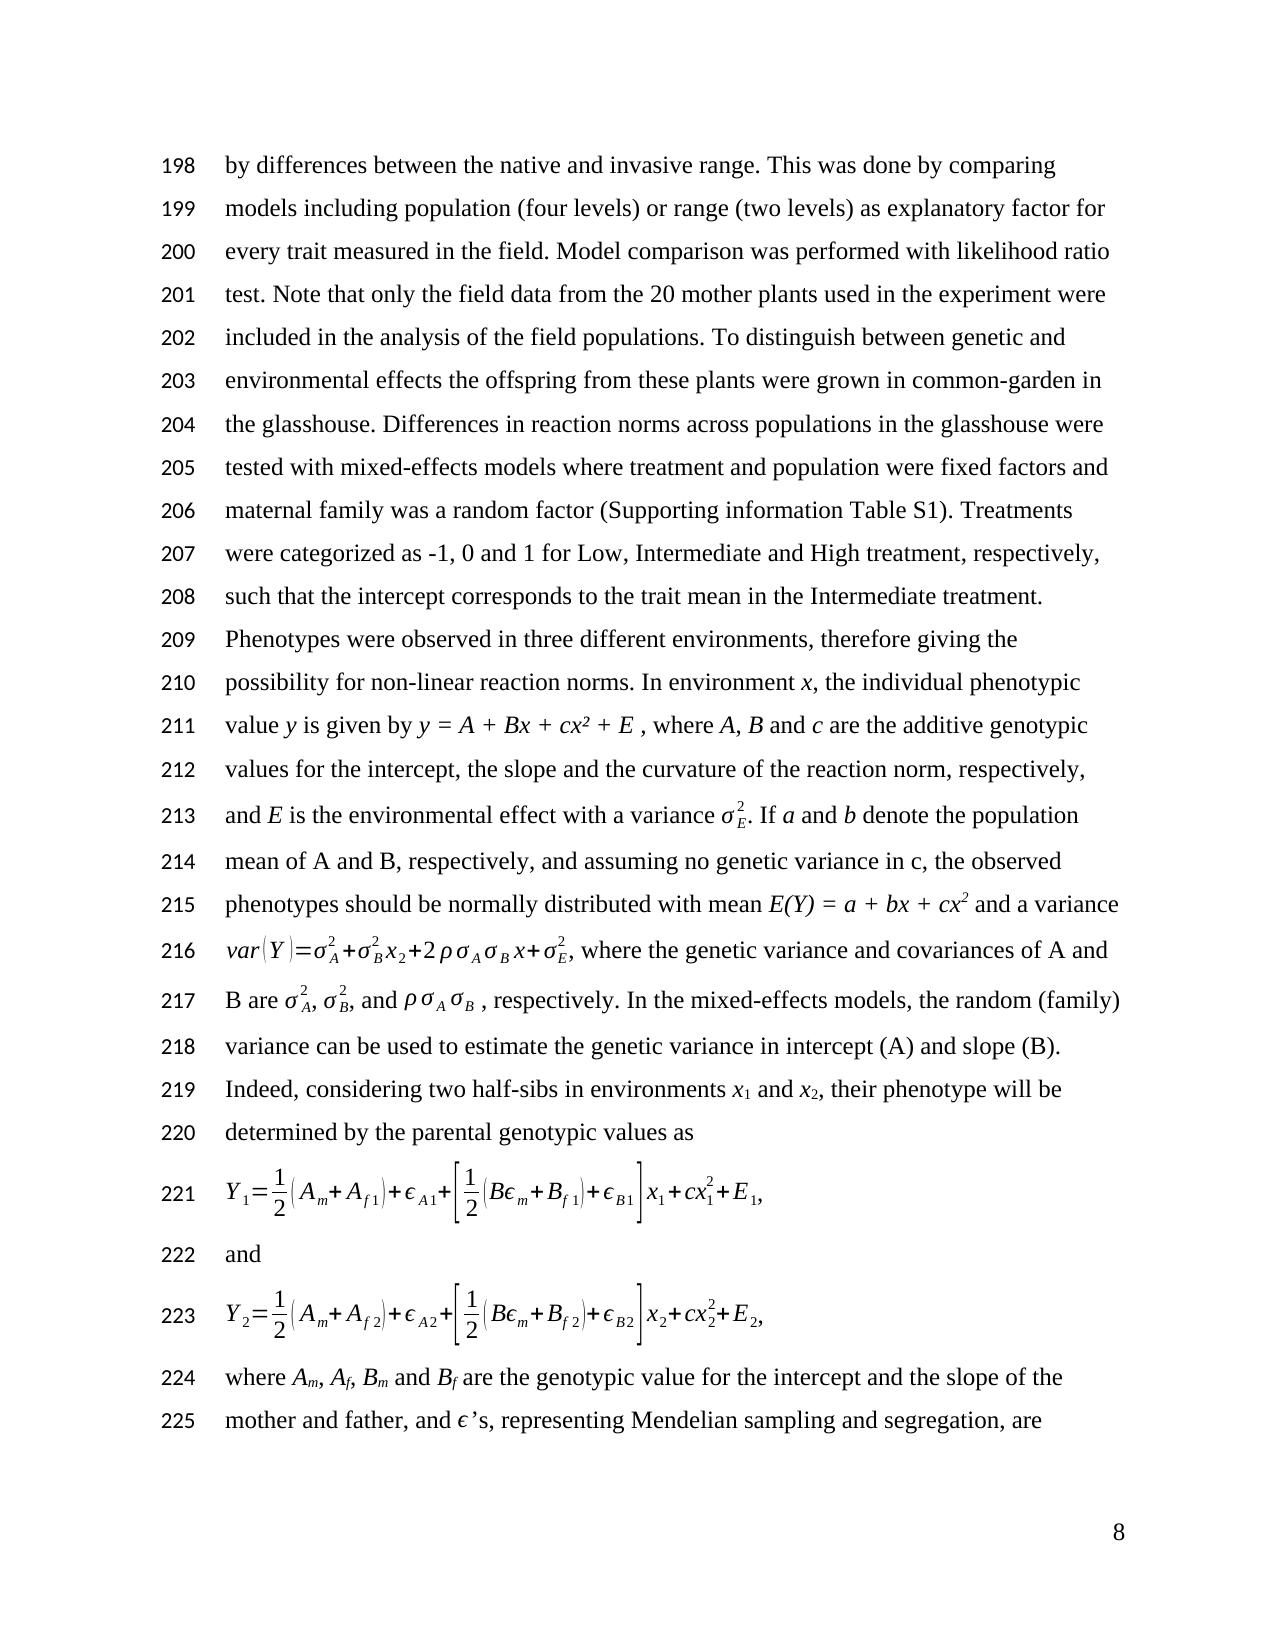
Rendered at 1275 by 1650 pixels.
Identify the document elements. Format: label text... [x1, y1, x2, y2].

text , [225, 1282, 1125, 1347]
text and [225, 1239, 1125, 1268]
text , [225, 1160, 1125, 1225]
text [225, 1362, 1125, 1433]
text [225, 150, 1125, 1146]
